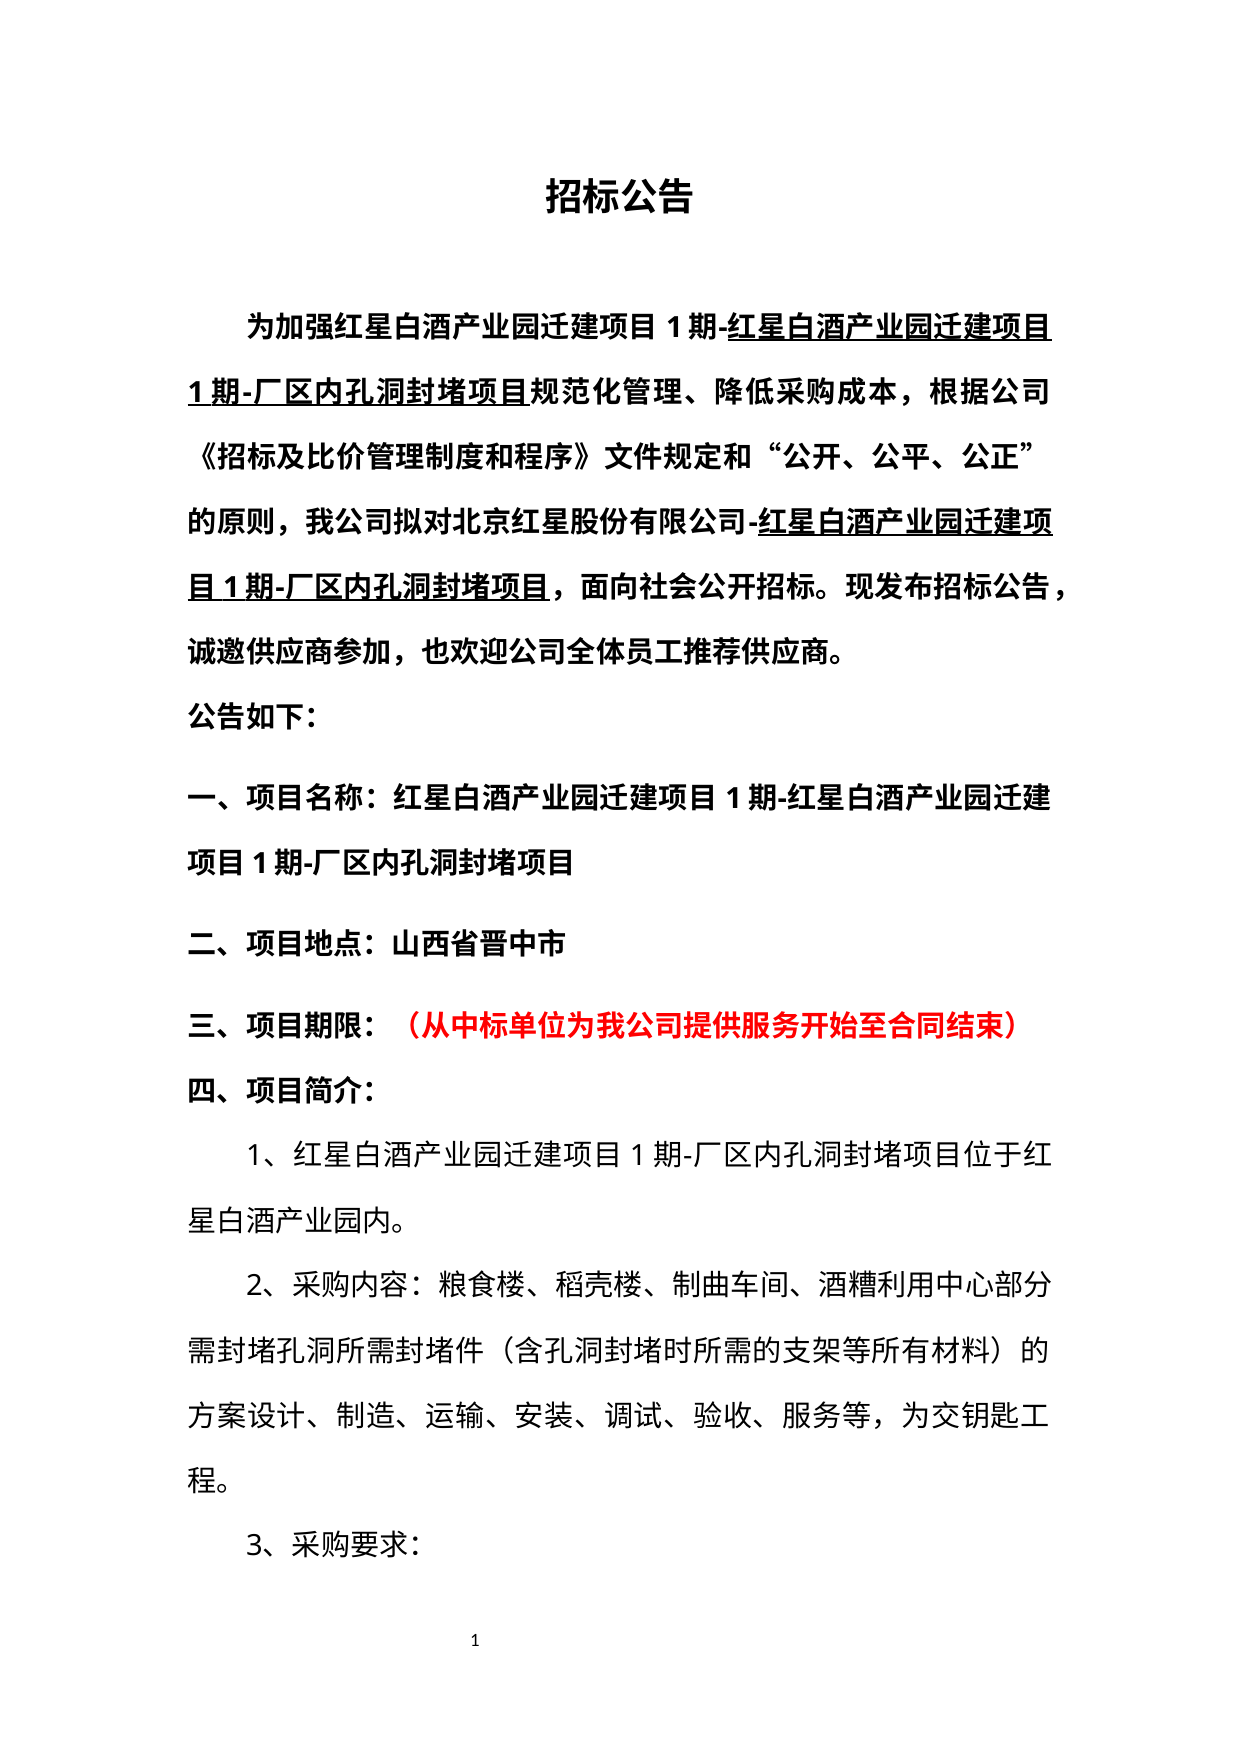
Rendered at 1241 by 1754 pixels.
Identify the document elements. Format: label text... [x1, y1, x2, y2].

text 为加强红星白酒产业园迁建项目1期-红星白酒产业园迁建项目1期-厂区内孔洞封堵项目规范化管理、降低采购成本，根据公司《招标及比价管理制度和程序》文件规定和“公开、公平、公正”的原则，我公司拟对北京红星股份有限公司-红星白酒产业园迁建项目1期-厂区内孔洞封堵项目，面向社会公开招标。现发布招标公告，诚邀供应商参加，也欢迎公司全体员工推荐供应商。 [187, 292, 1053, 682]
text 四、项目简介： [187, 1056, 1053, 1121]
list 1、红星白酒产业园迁建项目1期-厂区内孔洞封堵项目位于红星白酒产业园内。 [187, 1121, 1053, 1251]
text 一、项目名称：红星白酒产业园迁建项目1期-红星白酒产业园迁建项目1期-厂区内孔洞封堵项目 [187, 763, 1053, 893]
text 二、项目地点：山西省晋中市 [187, 909, 1053, 974]
text 3、采购要求： [187, 1511, 1053, 1576]
text 公告如下： [187, 682, 1053, 747]
list 2、采购内容：粮食楼、稻壳楼、制曲车间、酒糟利用中心部分需封堵孔洞所需封堵件（含孔洞封堵时所需的支架等所有材料）的方案设计、制造、运输、安装、调试、验收、服务等，为交钥匙工程。 [187, 1251, 1053, 1511]
text 三、项目期限：（从中标单位为我公司提供服务开始至合同结束） [187, 991, 1053, 1056]
text 招标公告 [187, 162, 1053, 227]
